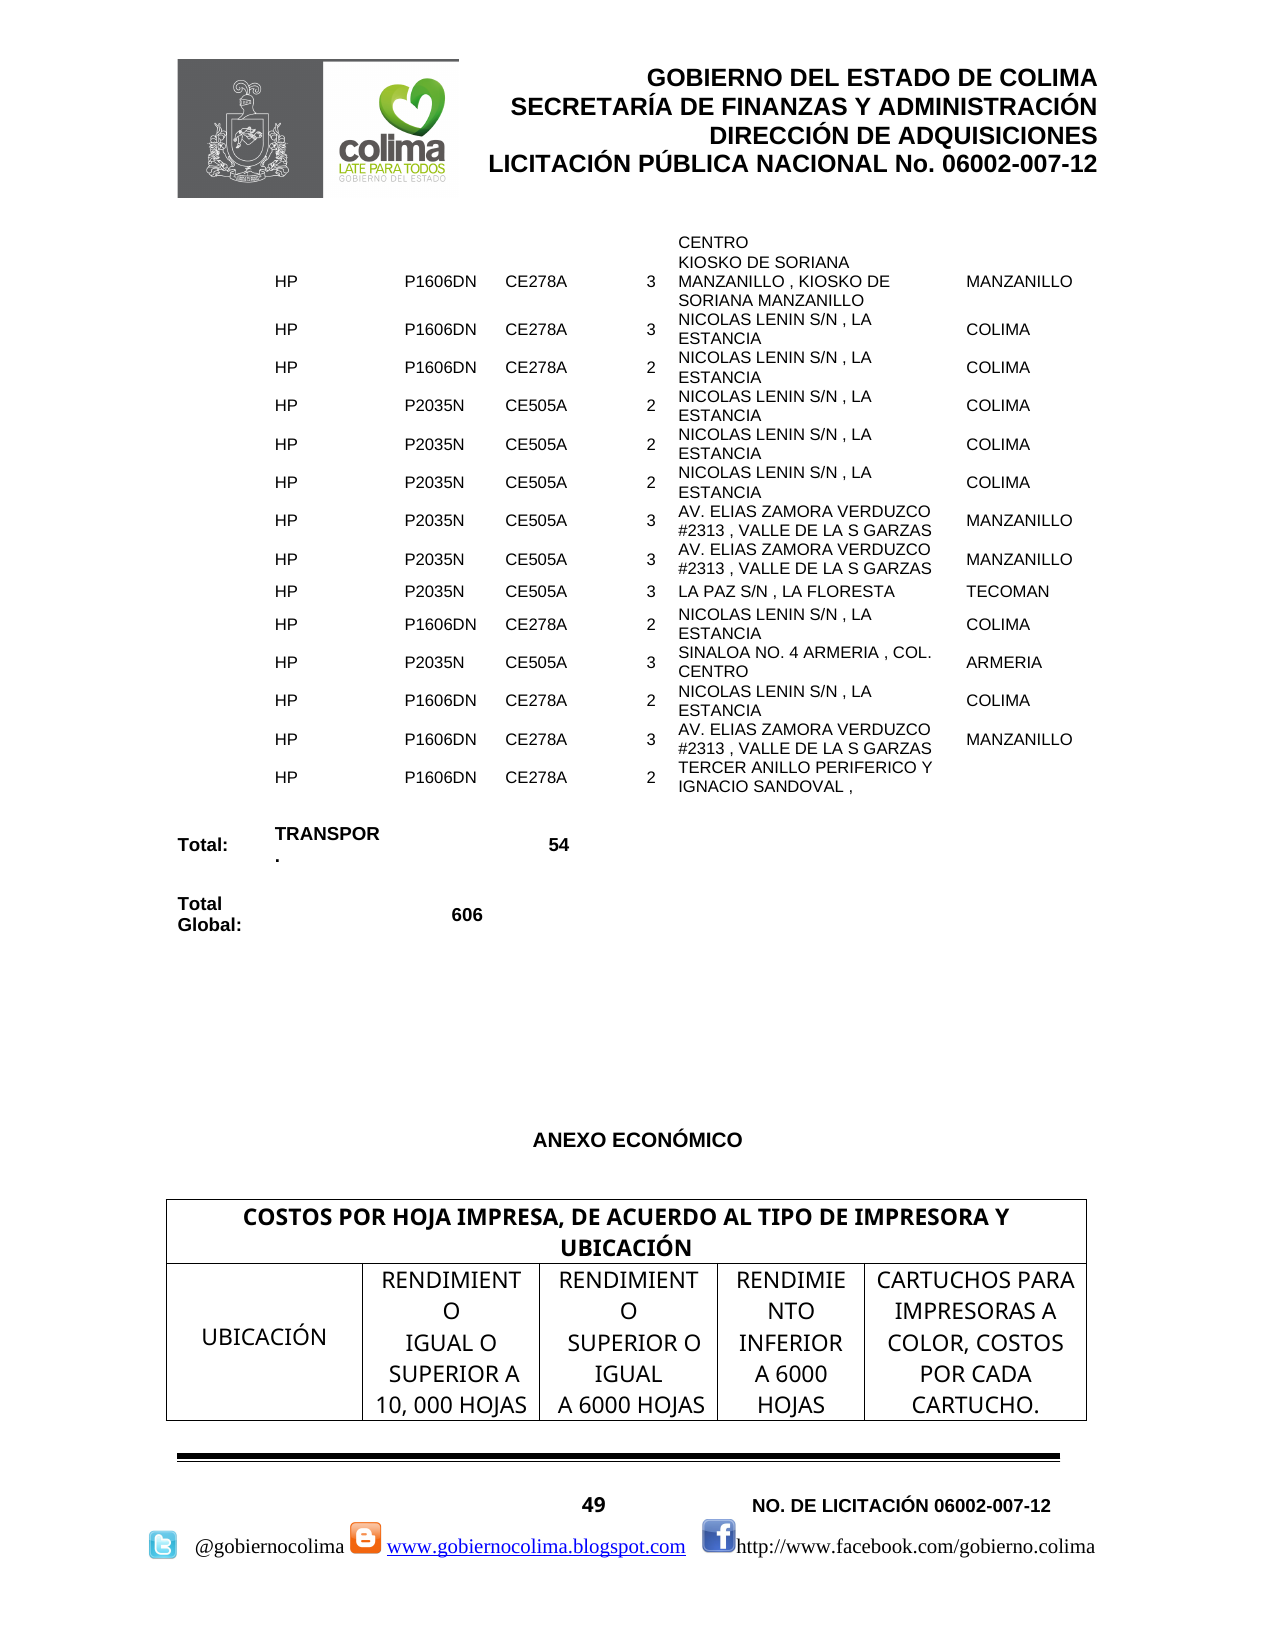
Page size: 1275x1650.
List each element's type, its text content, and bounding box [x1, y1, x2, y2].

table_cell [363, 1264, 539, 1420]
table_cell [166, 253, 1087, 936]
picture [177, 59, 459, 198]
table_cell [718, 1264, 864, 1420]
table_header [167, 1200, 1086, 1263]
text ANEXO ECONÓMICO [177, 1127, 1098, 1151]
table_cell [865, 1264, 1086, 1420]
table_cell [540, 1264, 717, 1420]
picture [148, 1530, 178, 1560]
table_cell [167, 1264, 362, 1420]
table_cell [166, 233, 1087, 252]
picture [349, 1521, 382, 1554]
picture [701, 1519, 737, 1554]
